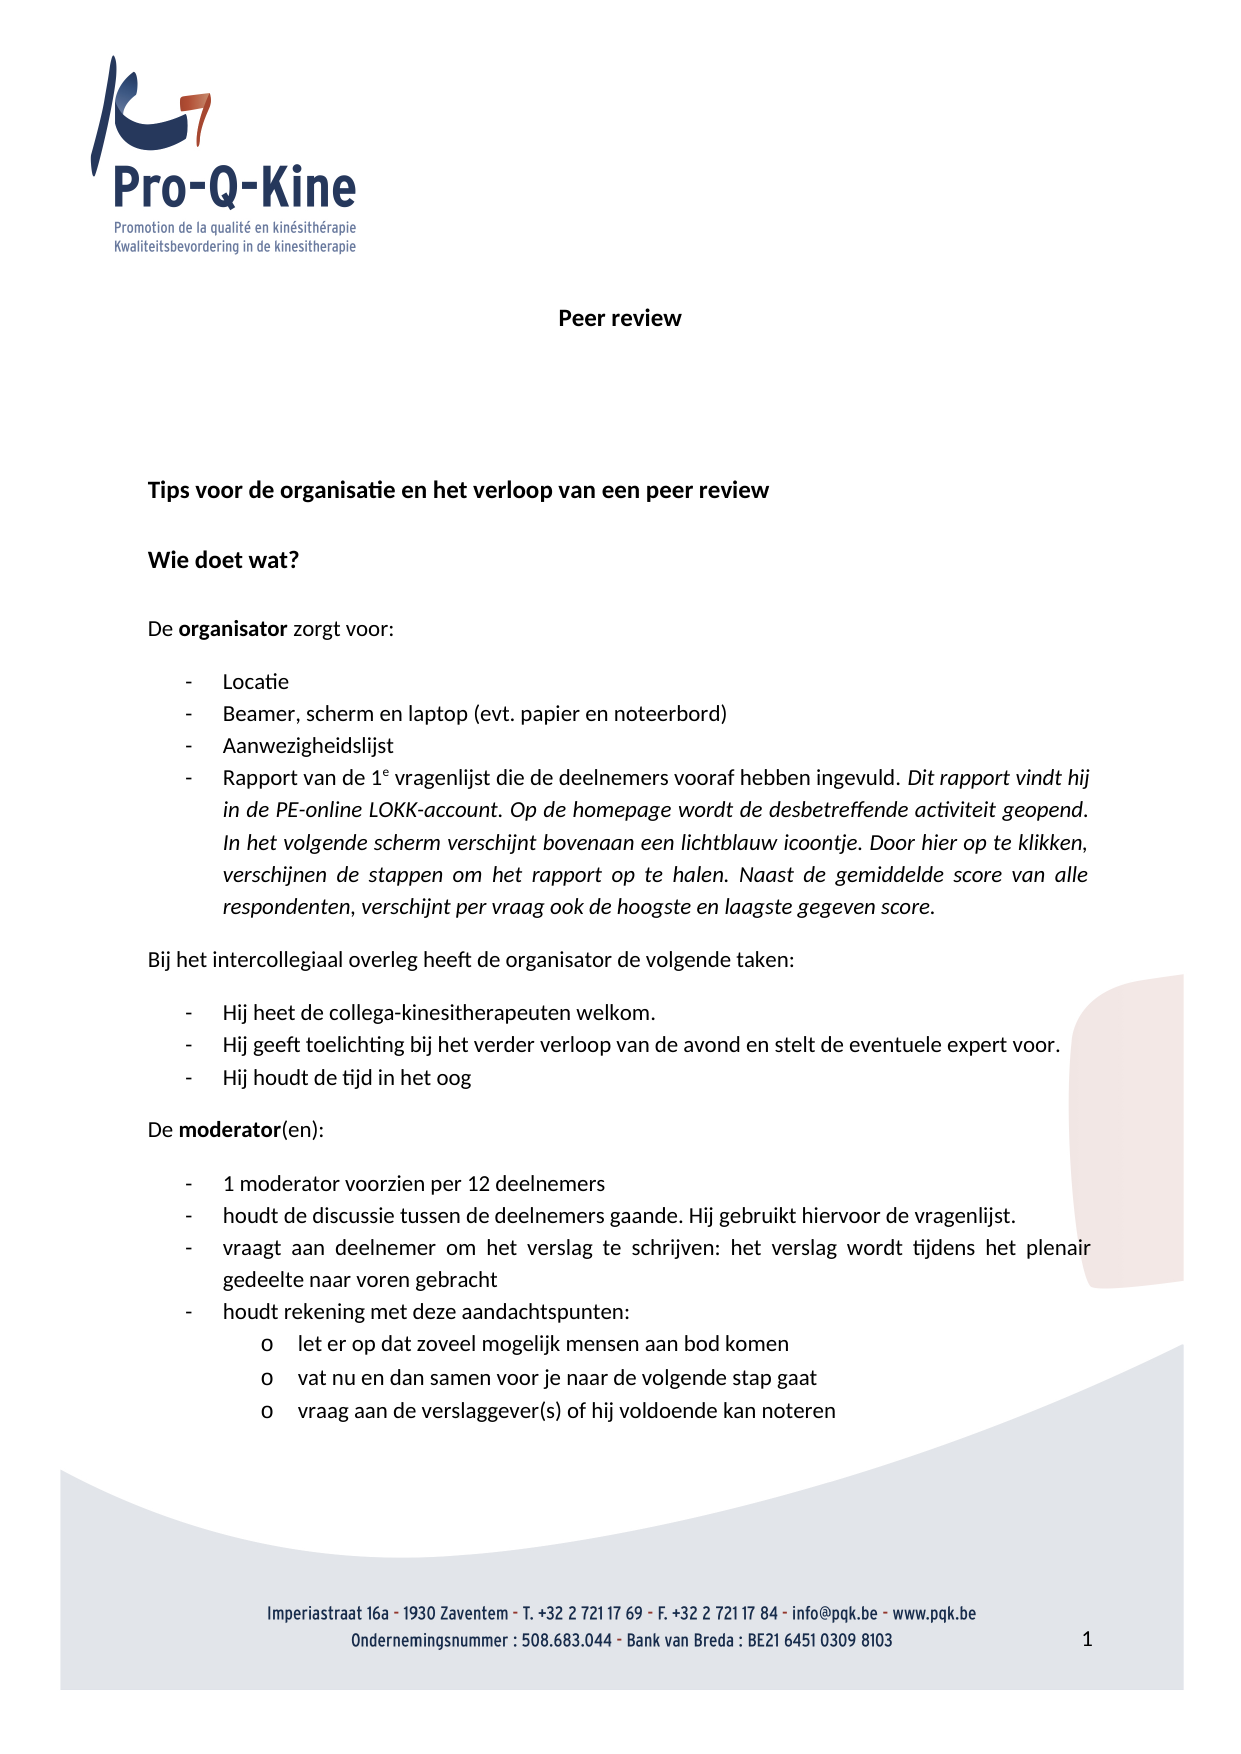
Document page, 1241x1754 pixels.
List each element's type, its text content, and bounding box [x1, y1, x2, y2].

list Rapport van de 1e vragenlijst die de deelnemers vooraf hebben ingevuld. Dit rapport vindt hij in de PE-online LOKK-account. Op de homepage wordt de desbetreffende activiteit geopend. In het volgende scherm verschijnt bovenaan een lichtblauw icoontje. Door hier op te klikken, verschijnen de stappen om het rapport op te halen. Naast de gemiddelde score van alle respondenten, verschijnt per vraag ook de hoogste en laagste gegeven score. [185, 763, 1093, 920]
list houdt rekening met deze aandachtspunten: [185, 1297, 1093, 1325]
text De organisator zorgt voor: [148, 614, 1093, 642]
text De moderator(en): [148, 1116, 1093, 1144]
list vraag aan de verslaggever(s) of hij voldoende kan noteren [260, 1397, 1093, 1426]
text Bij het intercollegiaal overleg heeft de organisator de volgende taken: [148, 945, 1093, 973]
list Aanwezigheidslijst [185, 731, 1093, 759]
list Hij geeft toelichting bij het verder verloop van de avond en stelt de eventuele expert voor. [185, 1030, 1093, 1058]
list Hij houdt de tijd in het oog [185, 1063, 1093, 1091]
list 1 moderator voorzien per 12 deelnemers [185, 1169, 1093, 1197]
list Hij heet de collega-kinesitherapeuten welkom. [185, 998, 1093, 1026]
picture [1, 0, 1241, 1749]
text Wie doet wat? [148, 544, 1093, 574]
list Locatie [185, 667, 1093, 695]
list Beamer, scherm en laptop (evt. papier en noteerbord) [185, 699, 1093, 727]
list houdt de discussie tussen de deelnemers gaande. Hij gebruikt hiervoor de vragenlijst. [185, 1201, 1093, 1229]
text Peer review [148, 303, 1093, 333]
list let er op dat zoveel mogelijk mensen aan bod komen [260, 1329, 1093, 1359]
list vraagt aan deelnemer om het verslag te schrijven: het verslag wordt tijdens het plenair gedeelte naar voren gebracht [185, 1233, 1093, 1293]
list vat nu en dan samen voor je naar de volgende stap gaat [260, 1363, 1093, 1392]
text Tips voor de organisatie en het verloop van een peer review [148, 474, 1093, 504]
